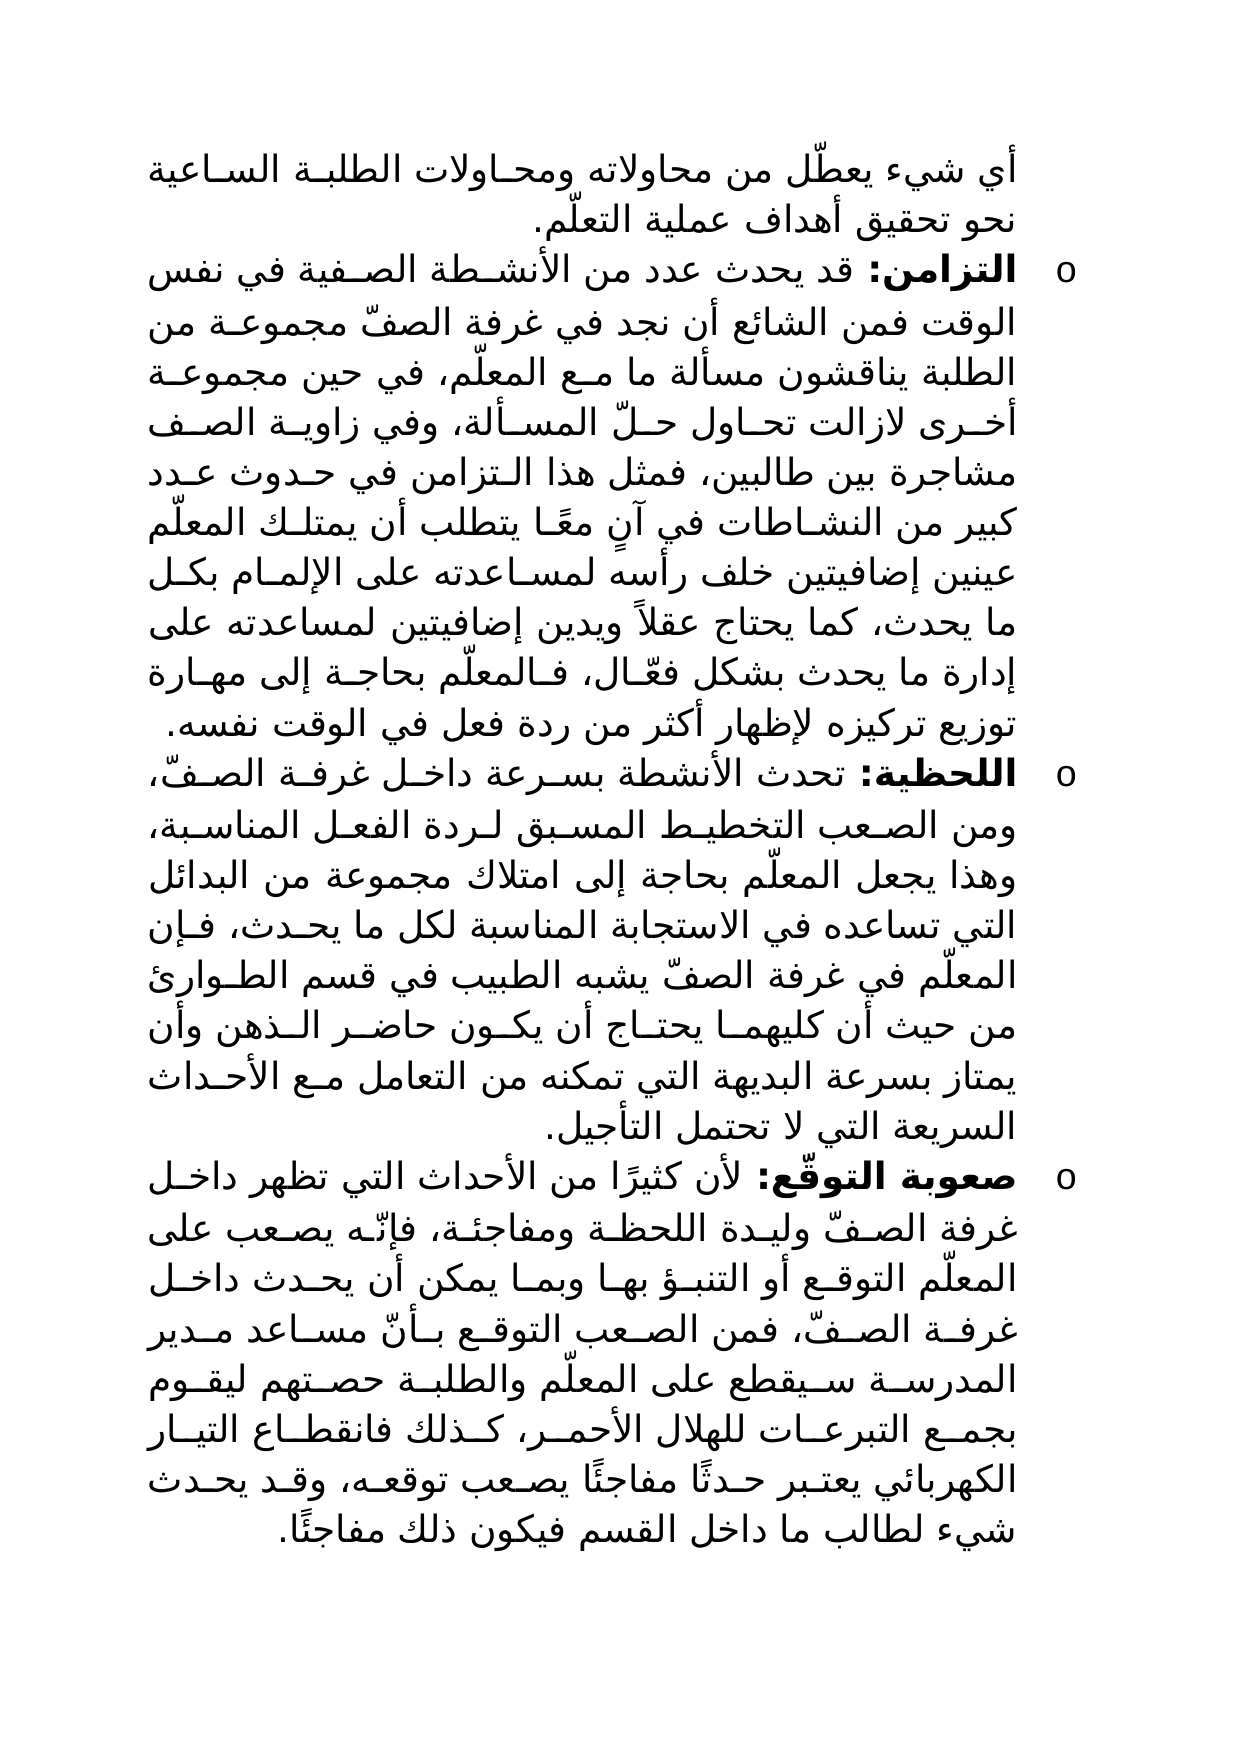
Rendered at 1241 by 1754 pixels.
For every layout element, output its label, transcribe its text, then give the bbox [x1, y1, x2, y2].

list اللحظية: تحدث الأنشطة بسرعة داخل غرفة الصفّ، ومن الصعب التخطيط المسبق لردة الفعل المناسبة، وهذا يجعل المعلّم بحاجة إلى امتلاك مجموعة من البدائل التي تساعده في الاستجابة المناسبة لكل ما يحدث، فإن المعلّم في غرفة الصفّ يشبه الطبيب في قسم الطوارئ من حيث أن كليهما يحتاج أن يكون حاضر الذهن وأن يمتاز بسرعة البديهة التي تمكنه من التعامل مع الأحداث السريعة التي لا تحتمل التأجيل. [148, 751, 1055, 1148]
list التزامن: قد يحدث عدد من الأنشطة الصفية في نفس الوقت فمن الشائع أن نجد في غرفة الصفّ مجموعة من الطلبة يناقشون مسألة ما مع المعلّم، في حين مجموعة أخرى لازالت تحاول حلّ المسألة، وفي زاوية الصف مشاجرة بين طالبين، فمثل هذا التزامن في حدوث عدد كبير من النشاطات في آنٍ معًا يتطلب أن يمتلك المعلّم عينين إضافيتين خلف رأسه لمساعدته على الإلمام بكل ما يحدث، كما يحتاج عقلاً ويدين إضافيتين لمساعدته على إدارة ما يحدث بشكل فعّال، فالمعلّم بحاجة إلى مهارة توزيع تركيزه لإظهار أكثر من ردة فعل في الوقت نفسه. [148, 248, 1055, 745]
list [148, 148, 1055, 241]
list صعوبة التوقّع: لأن كثيرًا من الأحداث التي تظهر داخل غرفة الصفّ وليدة اللحظة ومفاجئة، فإنّه يصعب على المعلّم التوقع أو التنبؤ بها وبما يمكن أن يحدث داخل غرفة الصفّ، فمن الصعب التوقع بأنّ مساعد مدير المدرسة سيقطع على المعلّم والطلبة حصتهم ليقوم بجمع التبرعات للهلال الأحمر، كذلك فانقطاع التيار الكهربائي يعتبر حدثًا مفاجئًا يصعب توقعه، وقد يحدث شيء لطالب ما داخل القسم فيكون ذلك مفاجئًا. [148, 1154, 1055, 1551]
